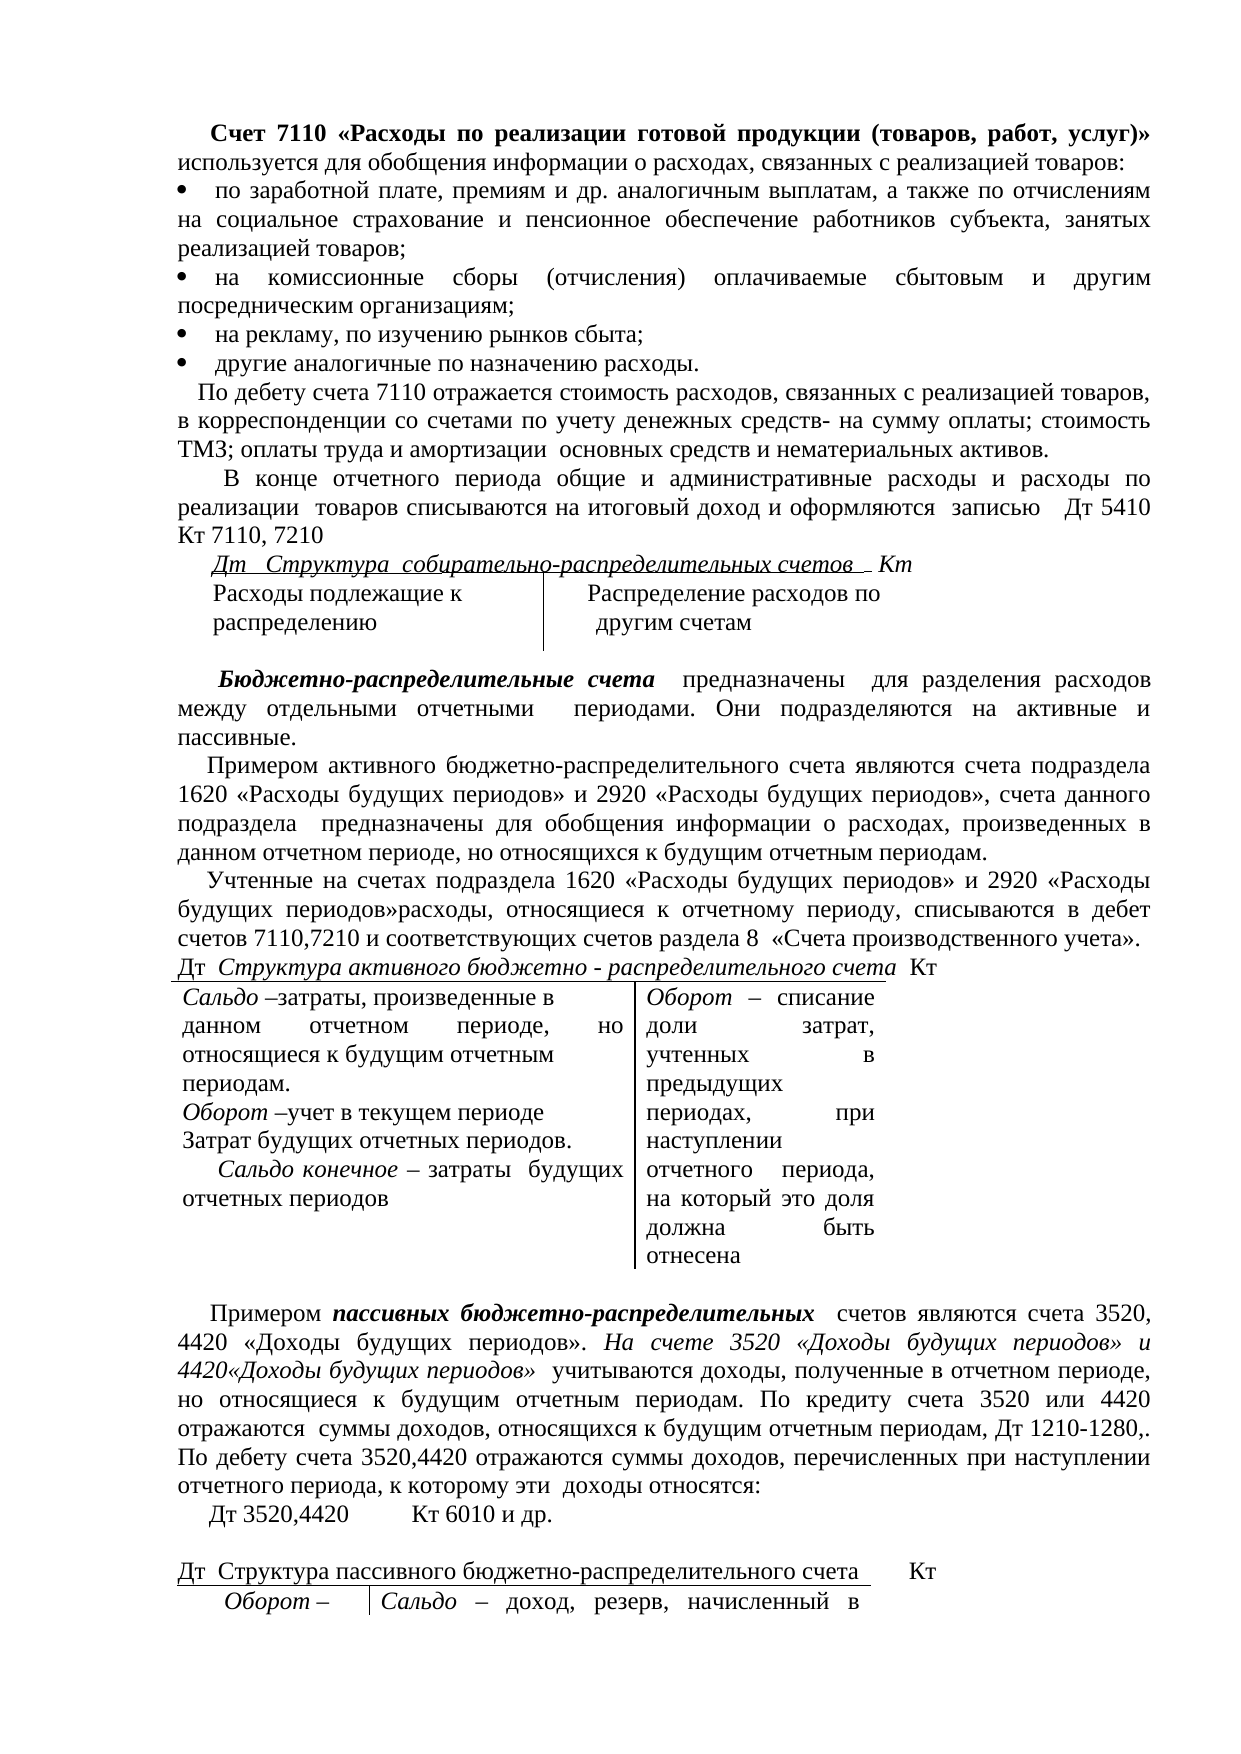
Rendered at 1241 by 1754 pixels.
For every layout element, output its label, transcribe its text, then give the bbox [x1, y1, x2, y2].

table_header Оборот – списание доли затрат, учтенных в предыдущих периодах, при наступлении отчетного периода, на который это доля должна быть отнесена [636, 982, 886, 1269]
list на рекламу, по изучению рынков сбыта; [177, 319, 1152, 348]
table_header Сальдо –затраты, произведенные в данном отчетном периоде, но относящиеся к будущим отчетным периодам. Оборот –учет в текущем периоде Затрат будущих отчетных периодов. Сальдо конечное – затраты будущих отчетных периодов [171, 982, 634, 1269]
text Бюджетно-распределительные счета предназначены для разделения расходов между отдельными отчетными периодами. Они подразделяются на активные и пассивные. [177, 664, 1152, 751]
text Расходы подлежащие к Распределение расходов по [177, 578, 543, 607]
text Дт 3520,4420 Кт 6010 и др. [177, 1499, 1152, 1528]
text В конце отчетного периода общие и административные расходы и расходы по реализации товаров списываются на итоговый доход и оформляются записью Дт 5410 Кт 7110, 7210 [177, 463, 1152, 549]
list другие аналогичные по назначению расходы. [177, 348, 1152, 377]
list на комиссионные сборы (отчисления) оплачиваемые сбытовым и другим посредническим организациям; [177, 262, 1152, 319]
text Примером активного бюджетно-распределительного счета являются счета подраздела 1620 «Расходы будущих периодов» и 2920 «Расходы будущих периодов», счета данного подраздела предназначены для обобщения информации о расходах, произведенных в данном отчетном периоде, но относящихся к будущим отчетным периодам. [177, 751, 1152, 866]
text распределению другим счетам [177, 607, 543, 636]
text Счет 7110 «Расходы по реализации готовой продукции (товаров, работ, услуг)» используется для обобщения информации о расходах, связанных с реализацией товаров: [177, 118, 1152, 176]
text Дт Структура пассивного бюджетно-распределительного счета Кт [177, 1556, 1152, 1585]
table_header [370, 1586, 871, 1614]
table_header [177, 1586, 369, 1614]
subtitle Дт Структура собирательно-распределительных счетов Кт [177, 549, 1152, 578]
text Учтенные на счетах подраздела 1620 «Расходы будущих периодов» и 2920 «Расходы будущих периодов»расходы, относящиеся к отчетному периоду, списываются в дебет счетов 7110,7210 и соответствующих счетов раздела 8 «Счета производственного учета». [177, 866, 1152, 952]
list по заработной плате, премиям и др. аналогичным выплатам, а также по отчислениям на социальное страхование и пенсионное обеспечение работников субъекта, занятых реализацией товаров; [177, 176, 1152, 262]
text Дт Структура активного бюджетно - распределительного счета Кт [177, 952, 1152, 981]
text Примером пассивных бюджетно-распределительных счетов являются счета 3520, 4420 «Доходы будущих периодов». На счете 3520 «Доходы будущих периодов» и 4420«Доходы будущих периодов» учитываются доходы, полученные в отчетном периоде, но относящиеся к будущим отчетным периодам. По кредиту счета 3520 или 4420 отражаются суммы доходов, относящихся к будущим отчетным периодам, Дт 1210-1280,. По дебету счета 3520,4420 отражаются суммы доходов, перечисленных при наступлении отчетного периода, к которому эти доходы относятся: [177, 1298, 1152, 1499]
text распределению другим счетам [544, 607, 1152, 636]
text Расходы подлежащие к Распределение расходов по [544, 578, 1152, 607]
text По дебету счета 7110 отражается стоимость расходов, связанных с реализацией товаров, в корреспонденции со счетами по учету денежных средств- на сумму оплаты; стоимость ТМЗ; оплаты труда и амортизации основных средств и нематериальных активов. [177, 377, 1152, 463]
